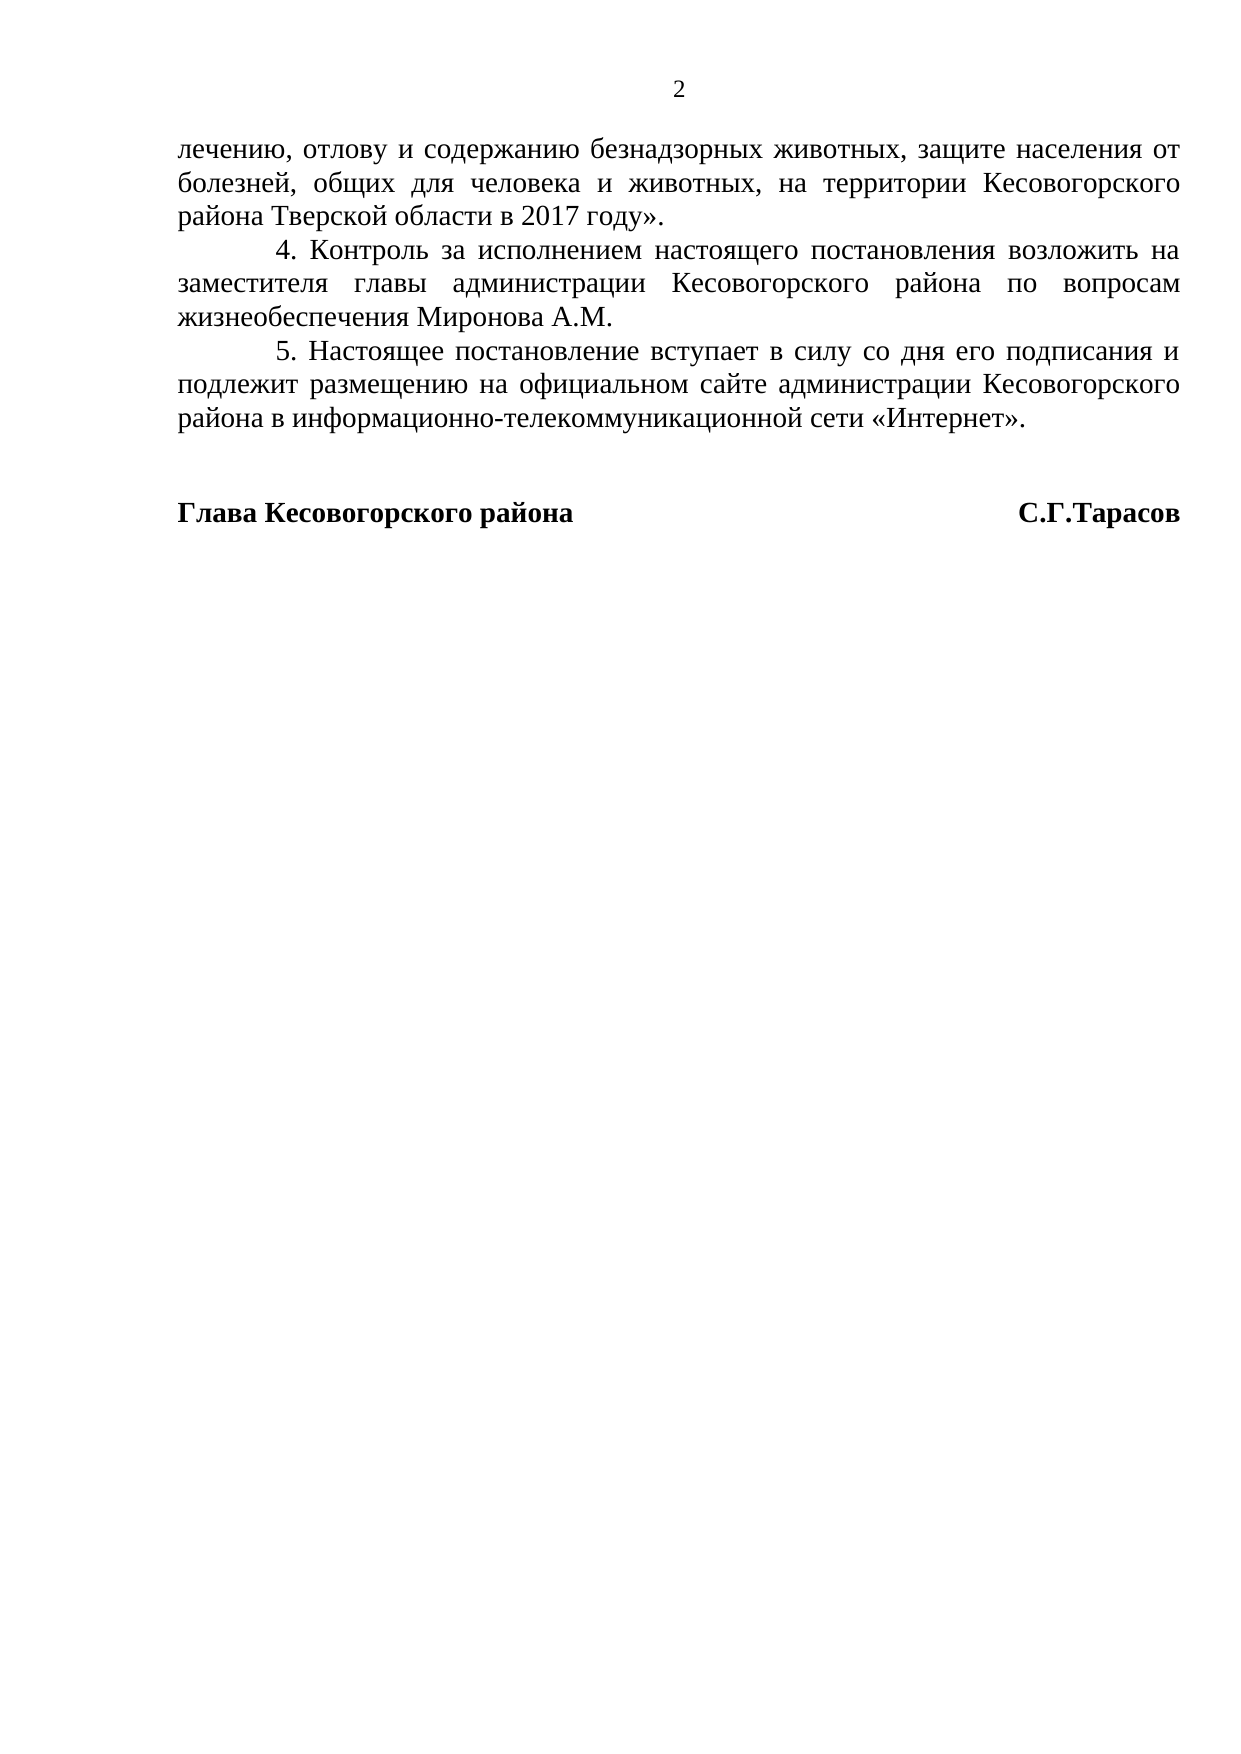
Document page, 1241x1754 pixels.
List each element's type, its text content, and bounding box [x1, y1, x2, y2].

text 5. Настоящее постановление вступает в силу со дня его подписания и подлежит размещению на официальном сайте администрации Кесовогорского района в информационно-телекоммуникационной сети «Интернет». [177, 333, 1181, 433]
text Глава Кесовогорского района С.Г.Тарасов [177, 496, 1181, 529]
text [177, 131, 1181, 232]
text 4. Контроль за исполнением настоящего постановления возложить на заместителя главы администрации Кесовогорского района по вопросам жизнеобеспечения Миронова А.М. [177, 232, 1181, 333]
